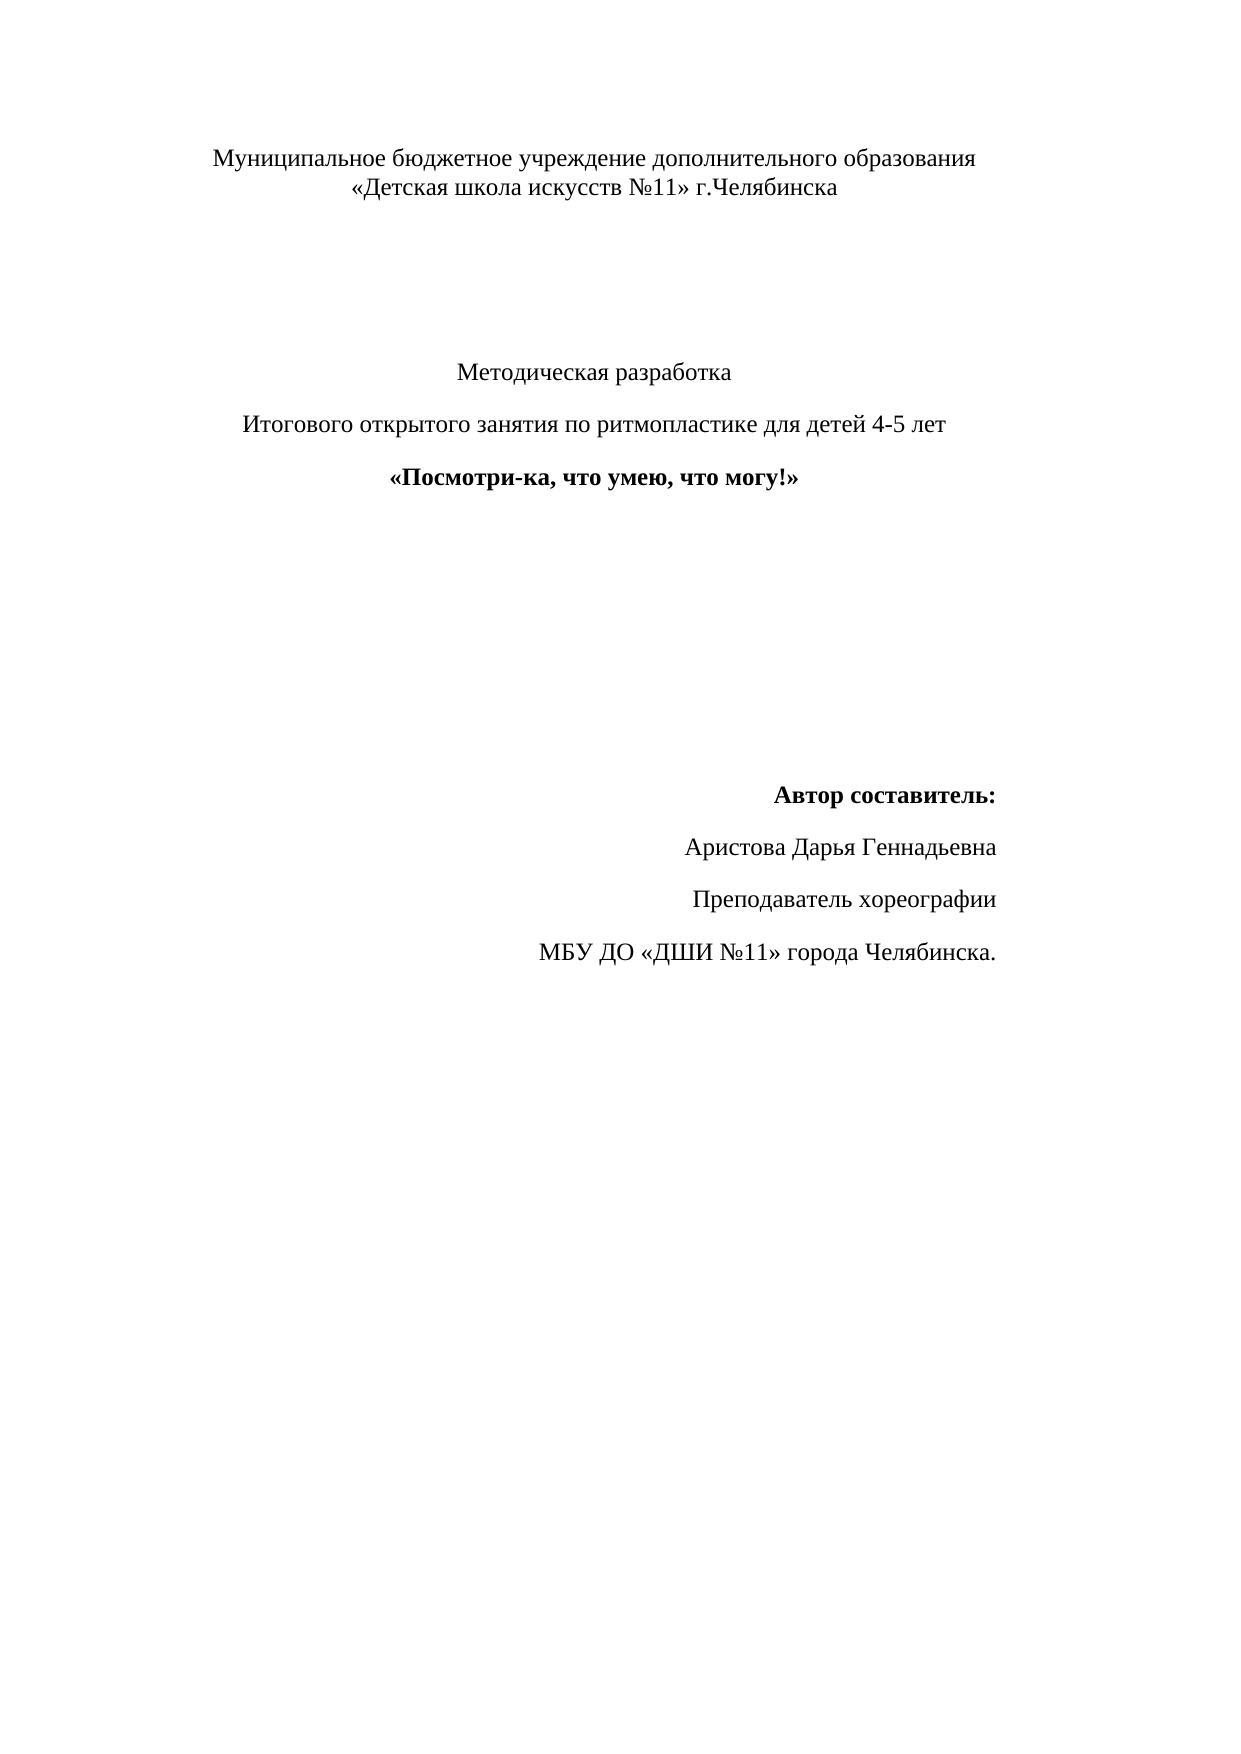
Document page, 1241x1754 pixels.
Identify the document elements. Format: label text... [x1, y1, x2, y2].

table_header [176, 554, 1087, 1618]
table_header Муниципальное бюджетное учреждение дополнительного образования «Детская школа искусств №11» г.Челябинска Методическая разработка Итогового открытого занятия по ритмопластике для детей 4-5 лет «Посмотри-ка, что умею, что могу!» [176, 118, 1087, 554]
